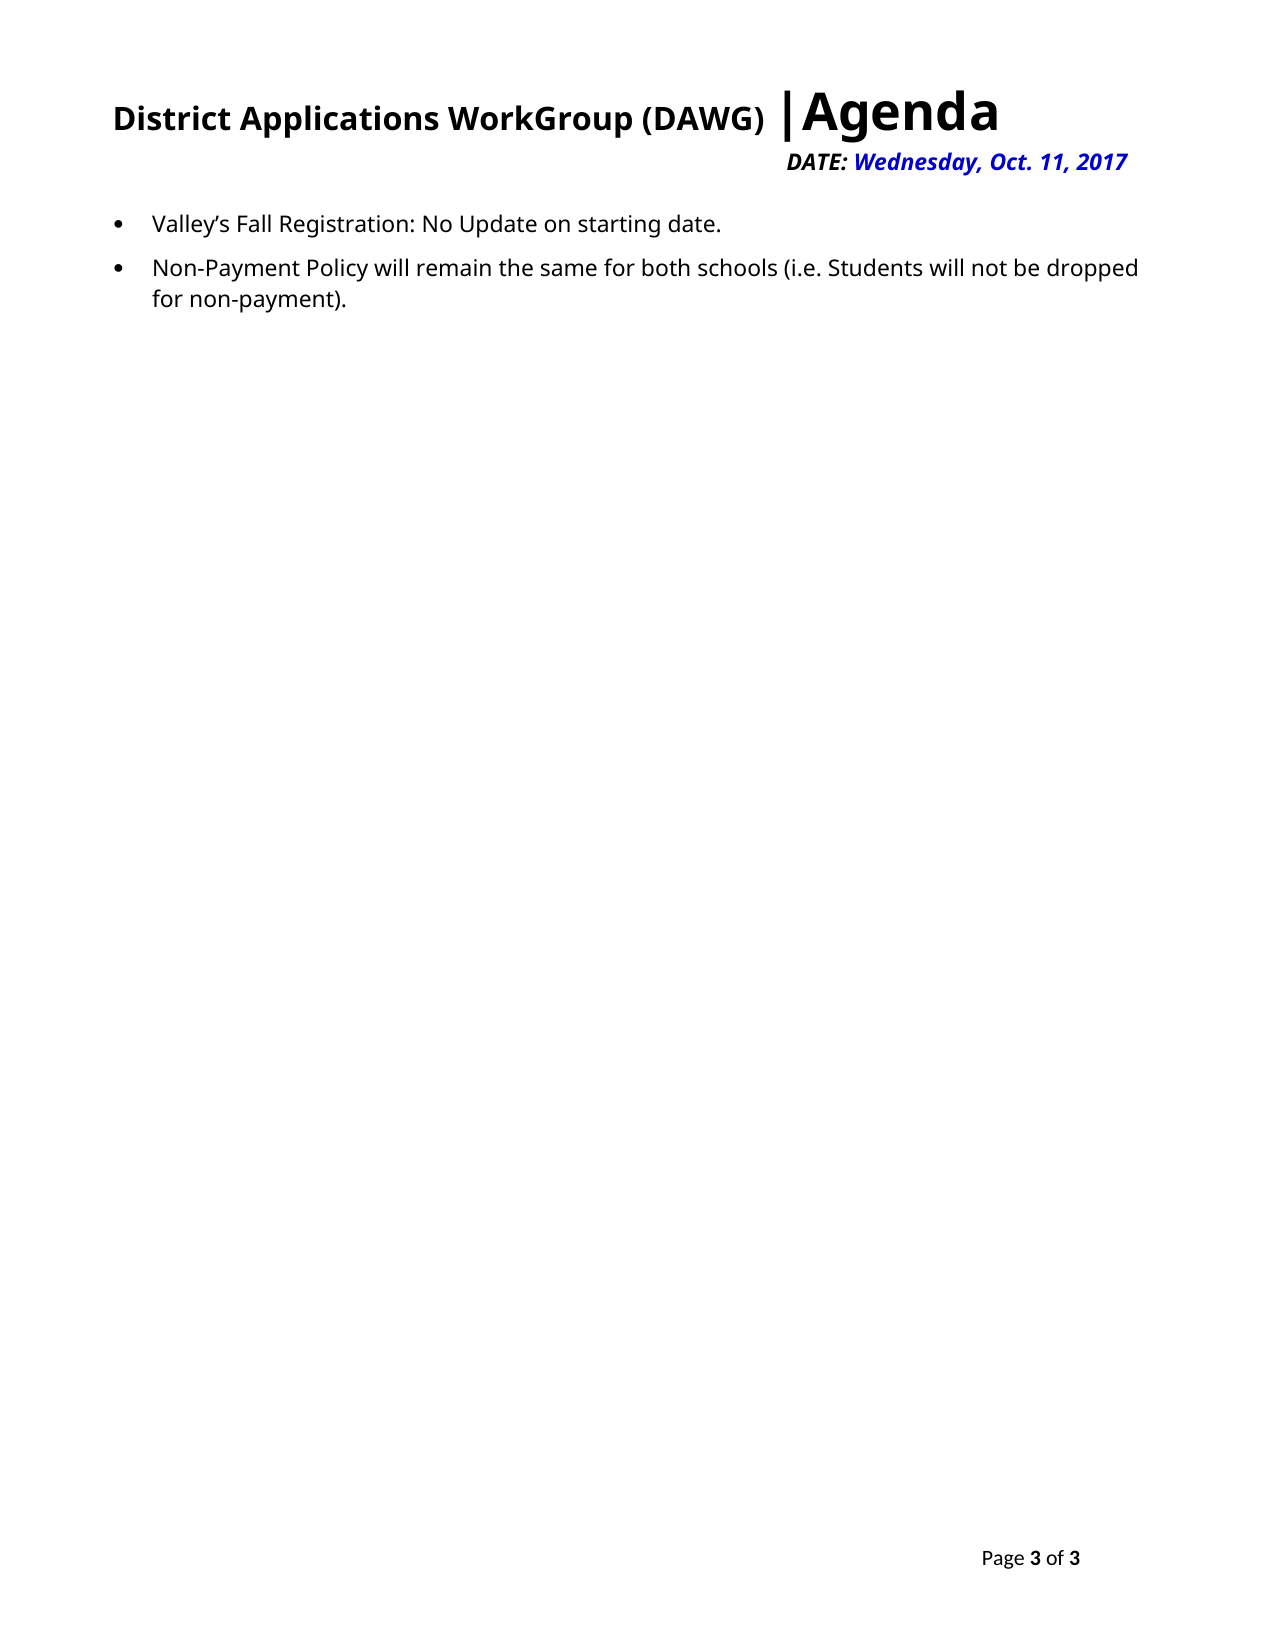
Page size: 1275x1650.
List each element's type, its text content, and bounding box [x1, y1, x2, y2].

list Non-Payment Policy will remain the same for both schools (i.e. Students will not be dropped for non-payment). [114, 252, 1170, 315]
list Valley’s Fall Registration: No Update on starting date. [114, 208, 1170, 240]
